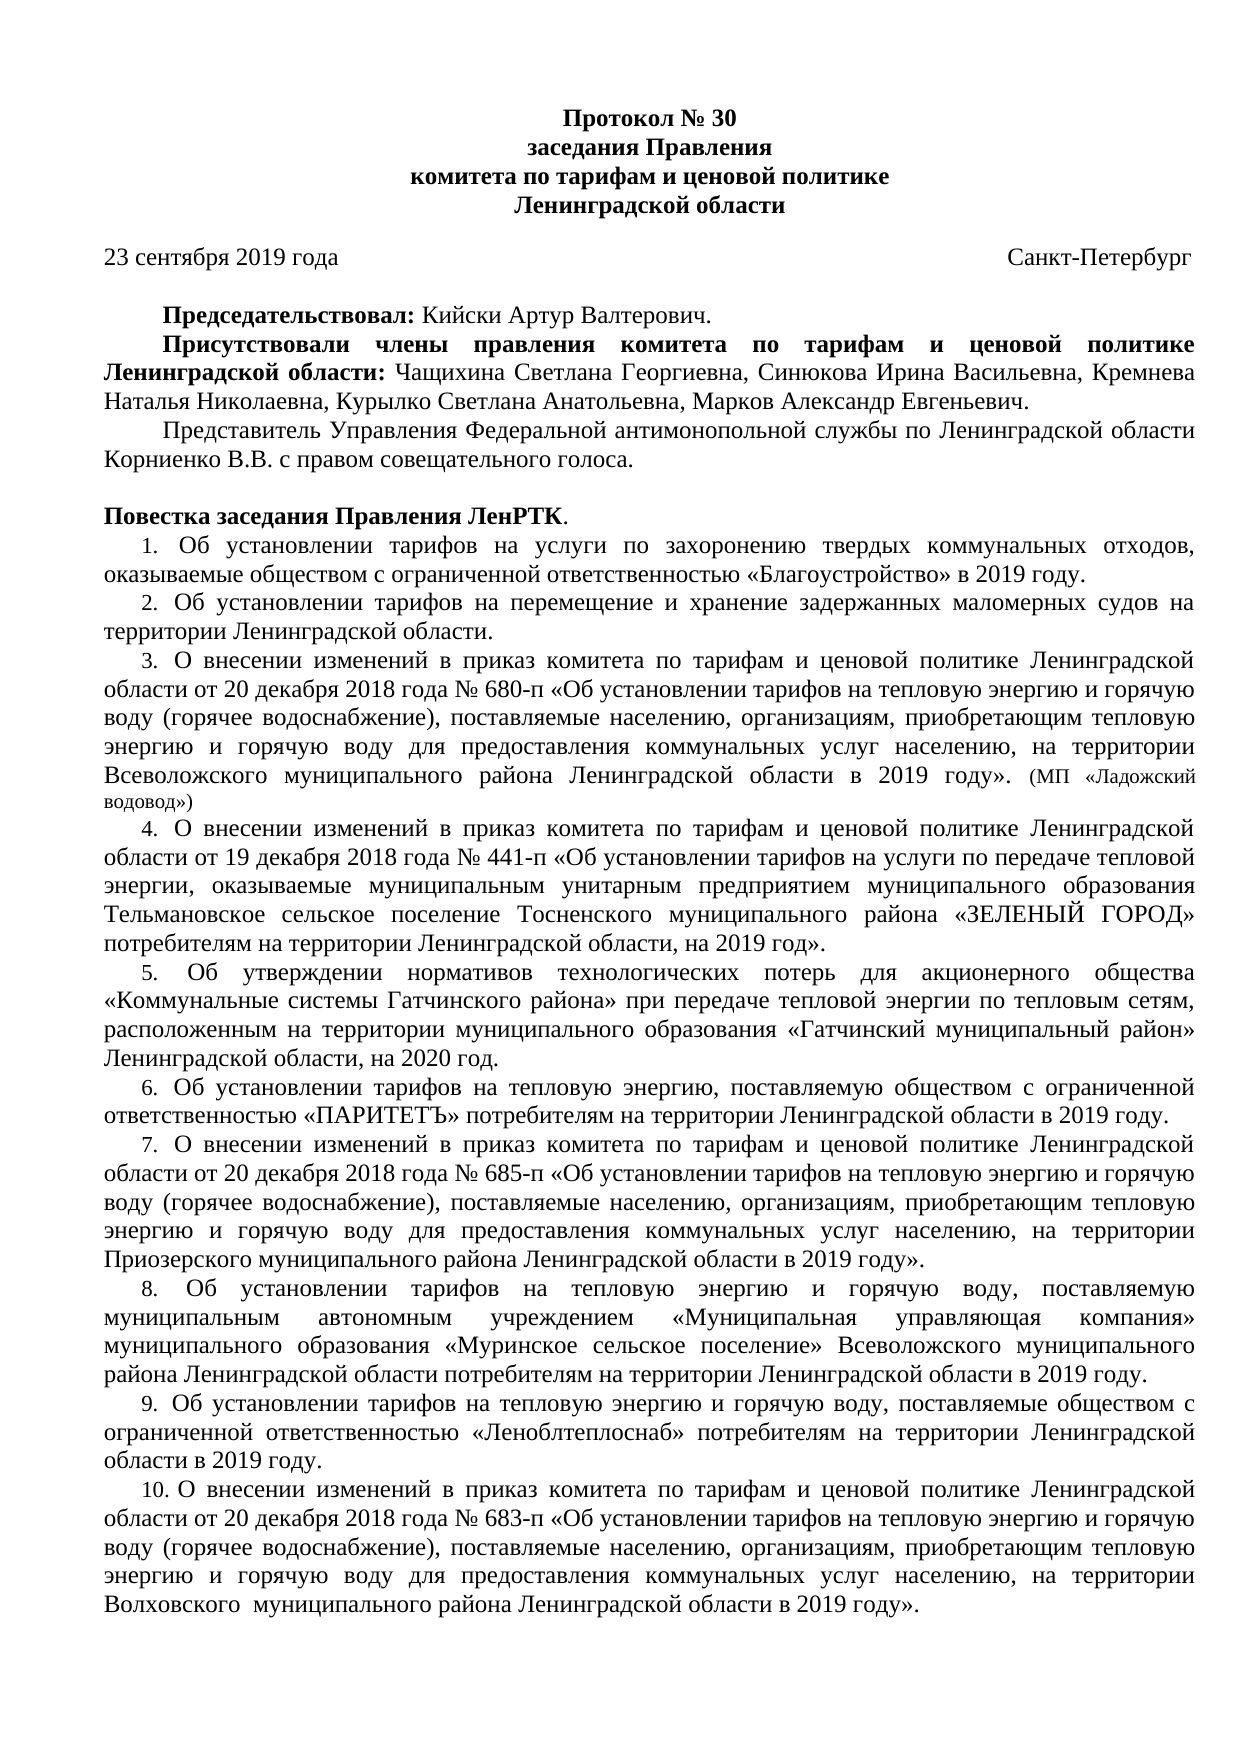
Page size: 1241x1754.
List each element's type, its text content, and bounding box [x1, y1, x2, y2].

text Повестка заседания Правления ЛенРТК. [103, 501, 1196, 530]
subtitle Ленинградской области [103, 190, 1196, 218]
text Председательствовал: Кийски Артур Валтерович. [103, 300, 1196, 329]
text Представитель Управления Федеральной антимонопольной службы по Ленинградской области Корниенко В.В. с правом совещательного голоса. [103, 415, 1196, 472]
list Об утверждении нормативов технологических потерь для акционерного общества «Коммунальные системы Гатчинского района» при передаче тепловой энергии по тепловым сетям, расположенным на территории муниципального образования «Гатчинский муниципальный район» Ленинградской области, на 2020 год. [103, 957, 1196, 1072]
list О внесении изменений в приказ комитета по тарифам и ценовой политике Ленинградской области от 19 декабря 2018 года № 441-п «Об установлении тарифов на услуги по передаче тепловой энергии, оказываемые муниципальным унитарным предприятием муниципального образования Тельмановское сельское поселение Тосненского муниципального района «ЗЕЛЕНЫЙ ГОРОД» потребителям на территории Ленинградской области, на 2019 год». [103, 813, 1196, 957]
text Присутствовали члены правления комитета по тарифам и ценовой политике Ленинградской области: Чащихина Светлана Георгиевна, Синюкова Ирина Васильевна, Кремнева Наталья Николаевна, Курылко Светлана Анатольевна, Марков Александр Евгеньевич. [103, 329, 1196, 415]
list Об установлении тарифов на тепловую энергию и горячую воду, поставляемую муниципальным автономным учреждением «Муниципальная управляющая компания» муниципального образования «Муринское сельское поселение» Всеволожского муниципального района Ленинградской области потребителям на территории Ленинградской области в 2019 году. [103, 1273, 1196, 1388]
list Об установлении тарифов на услуги по захоронению твердых коммунальных отходов, оказываемые обществом с ограниченной ответственностью «Благоустройство» в 2019 году. [103, 530, 1196, 587]
list Об установлении тарифов на тепловую энергию, поставляемую обществом с ограниченной ответственностью «ПАРИТЕТЪ» потребителям на территории Ленинградской области в 2019 году. [103, 1072, 1196, 1129]
list Об установлении тарифов на перемещение и хранение задержанных маломерных судов на территории Ленинградской области. [103, 587, 1196, 645]
list О внесении изменений в приказ комитета по тарифам и ценовой политике Ленинградской области от 20 декабря 2018 года № 685-п «Об установлении тарифов на тепловую энергию и горячую воду (горячее водоснабжение), поставляемые населению, организациям, приобретающим тепловую энергию и горячую воду для предоставления коммунальных услуг населению, на территории Приозерского муниципального района Ленинградской области в 2019 году». [103, 1129, 1196, 1273]
text 23 сентября 2019 года Санкт-Петербург [103, 242, 1196, 271]
subtitle комитета по тарифам и ценовой политике [103, 161, 1196, 190]
list Об установлении тарифов на тепловую энергию и горячую воду, поставляемые обществом с ограниченной ответственностью «Леноблтеплоснаб» потребителям на территории Ленинградской области в 2019 году. [103, 1388, 1196, 1474]
subtitle заседания Правления [103, 132, 1196, 161]
list О внесении изменений в приказ комитета по тарифам и ценовой политике Ленинградской области от 20 декабря 2018 года № 683-п «Об установлении тарифов на тепловую энергию и горячую воду (горячее водоснабжение), поставляемые населению, организациям, приобретающим тепловую энергию и горячую воду для предоставления коммунальных услуг населению, на территории Волховского муниципального района Ленинградской области в 2019 году». [103, 1474, 1196, 1618]
list О внесении изменений в приказ комитета по тарифам и ценовой политике Ленинградской области от 20 декабря 2018 года № 680-п «Об установлении тарифов на тепловую энергию и горячую воду (горячее водоснабжение), поставляемые населению, организациям, приобретающим тепловую энергию и горячую воду для предоставления коммунальных услуг населению, на территории Всеволожского муниципального района Ленинградской области в 2019 году». (МП «Ладожский водовод») [103, 645, 1196, 813]
subtitle Протокол № 30 [103, 103, 1196, 132]
